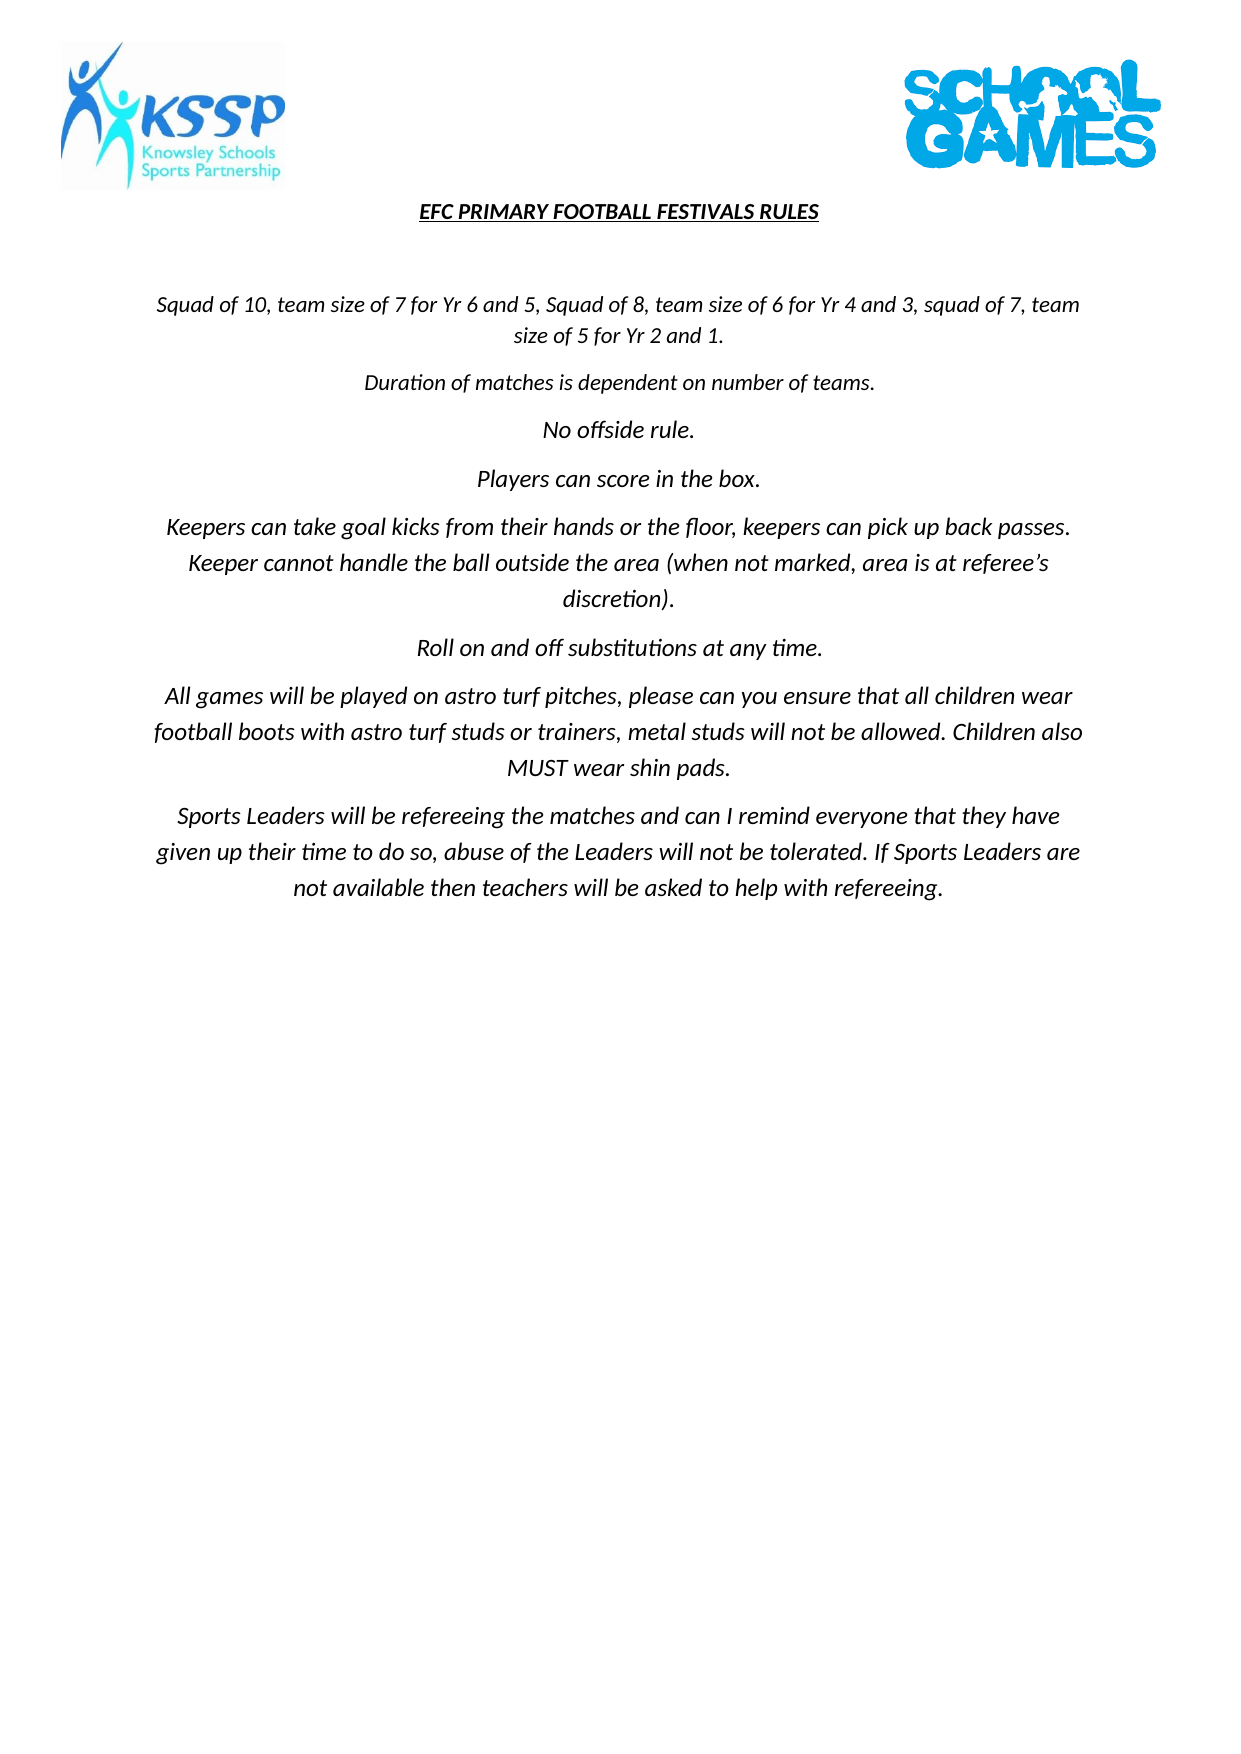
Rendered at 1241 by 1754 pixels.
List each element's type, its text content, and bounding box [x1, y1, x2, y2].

text Keepers can take goal kicks from their hands or the floor, keepers can pick up back passes. Keeper cannot handle the ball outside the area (when not marked, area is at referee’s discretion). [150, 511, 1090, 614]
text Squad of 10, team size of 7 for Yr 6 and 5, Squad of 8, team size of 6 for Yr 4 and 3, squad of 7, team size of 5 for Yr 2 and 1. [150, 291, 1090, 349]
text EFC PRIMARY FOOTBALL FESTIVALS RULES [150, 197, 1090, 225]
text All games will be played on astro turf pitches, please can you ensure that all children wear football boots with astro turf studs or trainers, metal studs will not be allowed. Children also MUST wear shin pads. [150, 680, 1090, 783]
text Duration of matches is dependent on number of teams. [150, 368, 1090, 396]
picture [893, 48, 1172, 179]
text No offside rule. [150, 414, 1090, 445]
text Players can score in the box. [150, 463, 1090, 493]
text Sports Leaders will be refereeing the matches and can I remind everyone that they have given up their time to do so, abuse of the Leaders will not be tolerated. If Sports Leaders are not available then teachers will be asked to help with refereeing. [150, 801, 1090, 903]
picture [61, 42, 285, 190]
text Roll on and off substitutions at any time. [150, 632, 1090, 662]
